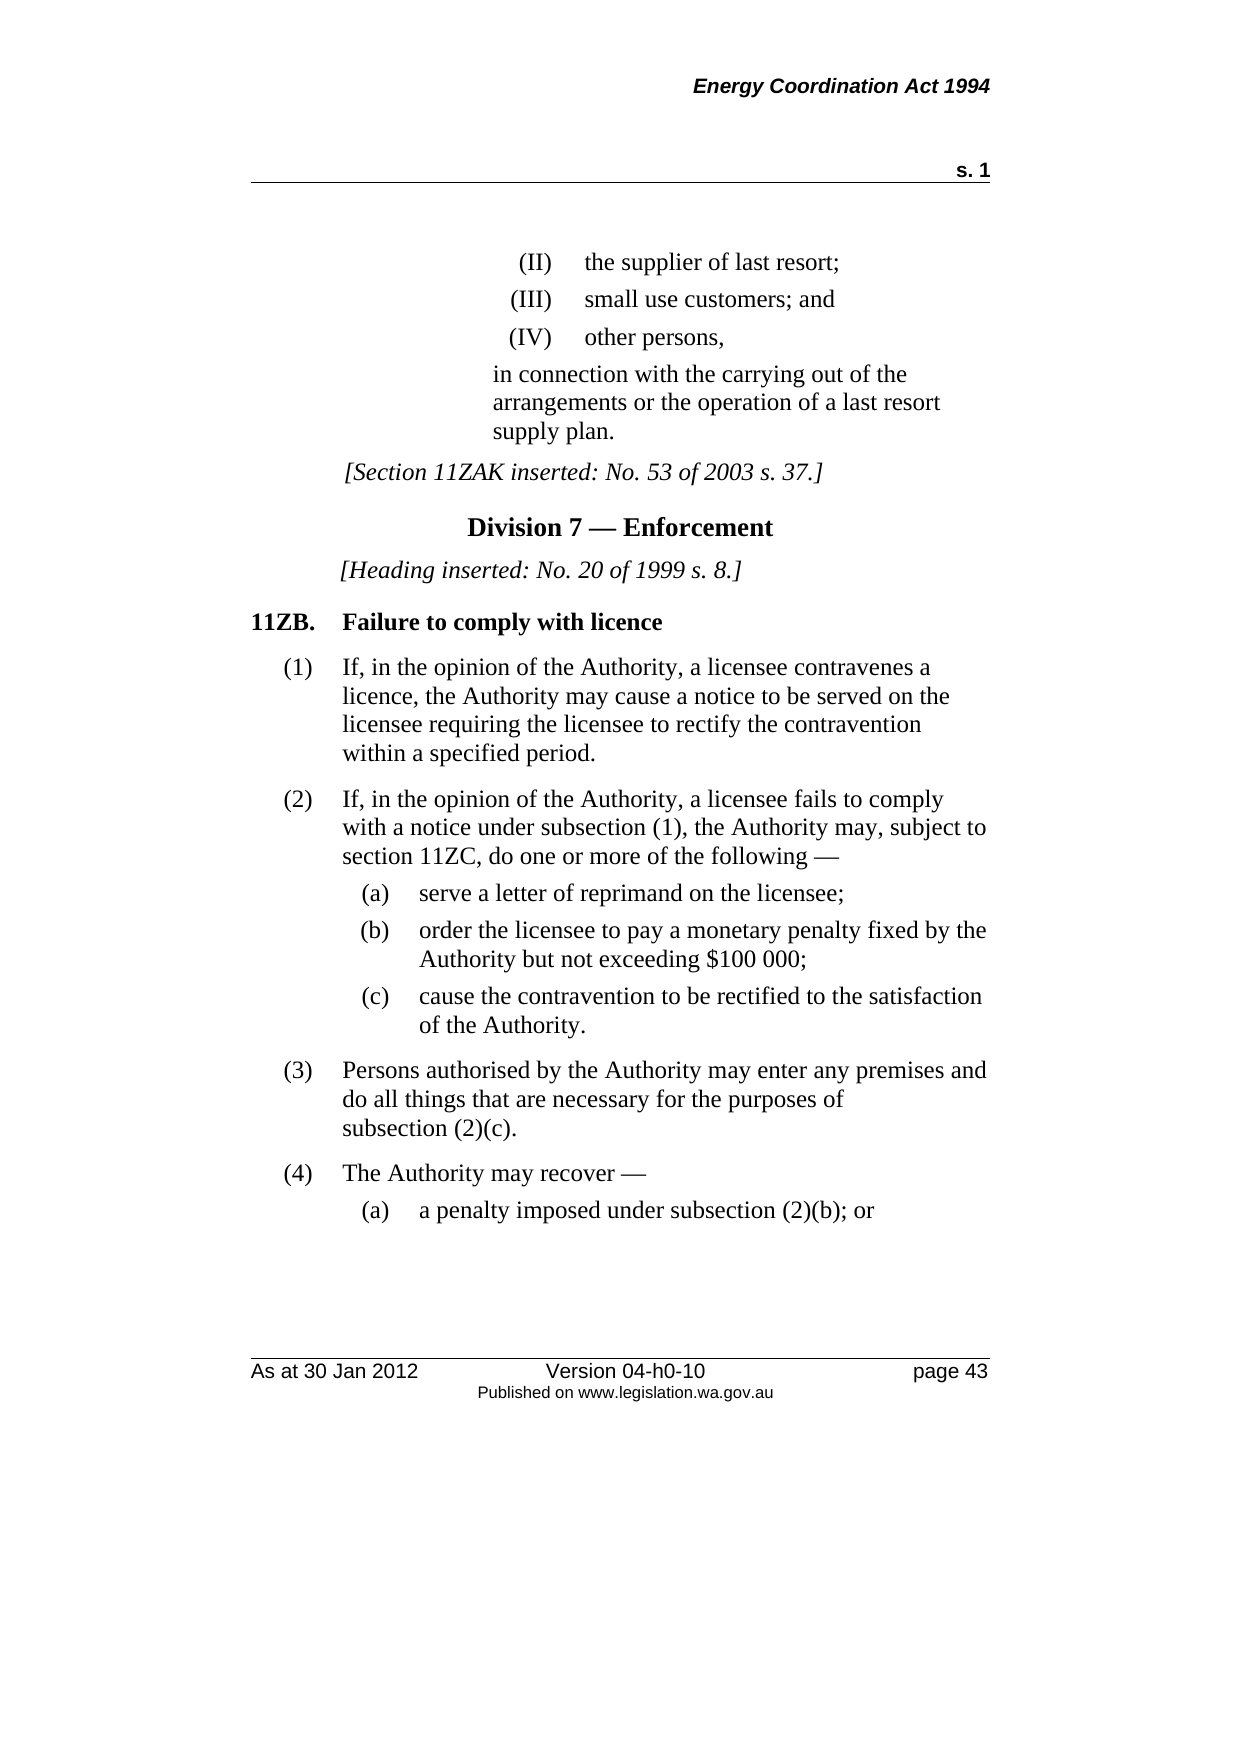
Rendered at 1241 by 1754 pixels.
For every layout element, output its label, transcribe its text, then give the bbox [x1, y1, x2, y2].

text (2) If, in the opinion of the Authority, a licensee fails to comply with a notice under subsection (1), the Authority may, subject to section 11ZC, do one or more of the following — [251, 784, 990, 870]
subtitle [Heading inserted: No. 20 of 1999 s. 8.] [251, 555, 990, 584]
text in connection with the carrying out of the arrangements or the operation of a last resort supply plan. [251, 359, 990, 445]
text (c) cause the contravention to be rectified to the satisfaction of the Authority. [251, 981, 990, 1039]
subtitle Division 7 — Enforcement [251, 511, 990, 542]
text (4) The Authority may recover — [251, 1158, 990, 1187]
text (II) the supplier of last resort; [251, 247, 990, 276]
text (a) serve a letter of reprimand on the licensee; [251, 878, 990, 907]
text (b) order the licensee to pay a monetary penalty fixed by the Authority but not exceeding $100 000; [251, 915, 990, 973]
subtitle 11ZB. Failure to comply with licence [251, 607, 990, 635]
text (IV) other persons, [251, 322, 990, 350]
text [Section 11ZAK inserted: No. 53 of 2003 s. 37.] [251, 457, 990, 486]
text (a) a penalty imposed under subsection (2)(b); or [251, 1195, 990, 1224]
text (III) small use customers; and [251, 284, 990, 313]
text (3) Persons authorised by the Authority may enter any premises and do all things that are necessary for the purposes of subsection (2)(c). [251, 1055, 990, 1142]
text (1) If, in the opinion of the Authority, a licensee contravenes a licence, the Authority may cause a notice to be served on the licensee requiring the licensee to rectify the contravention within a specified period. [251, 652, 990, 767]
